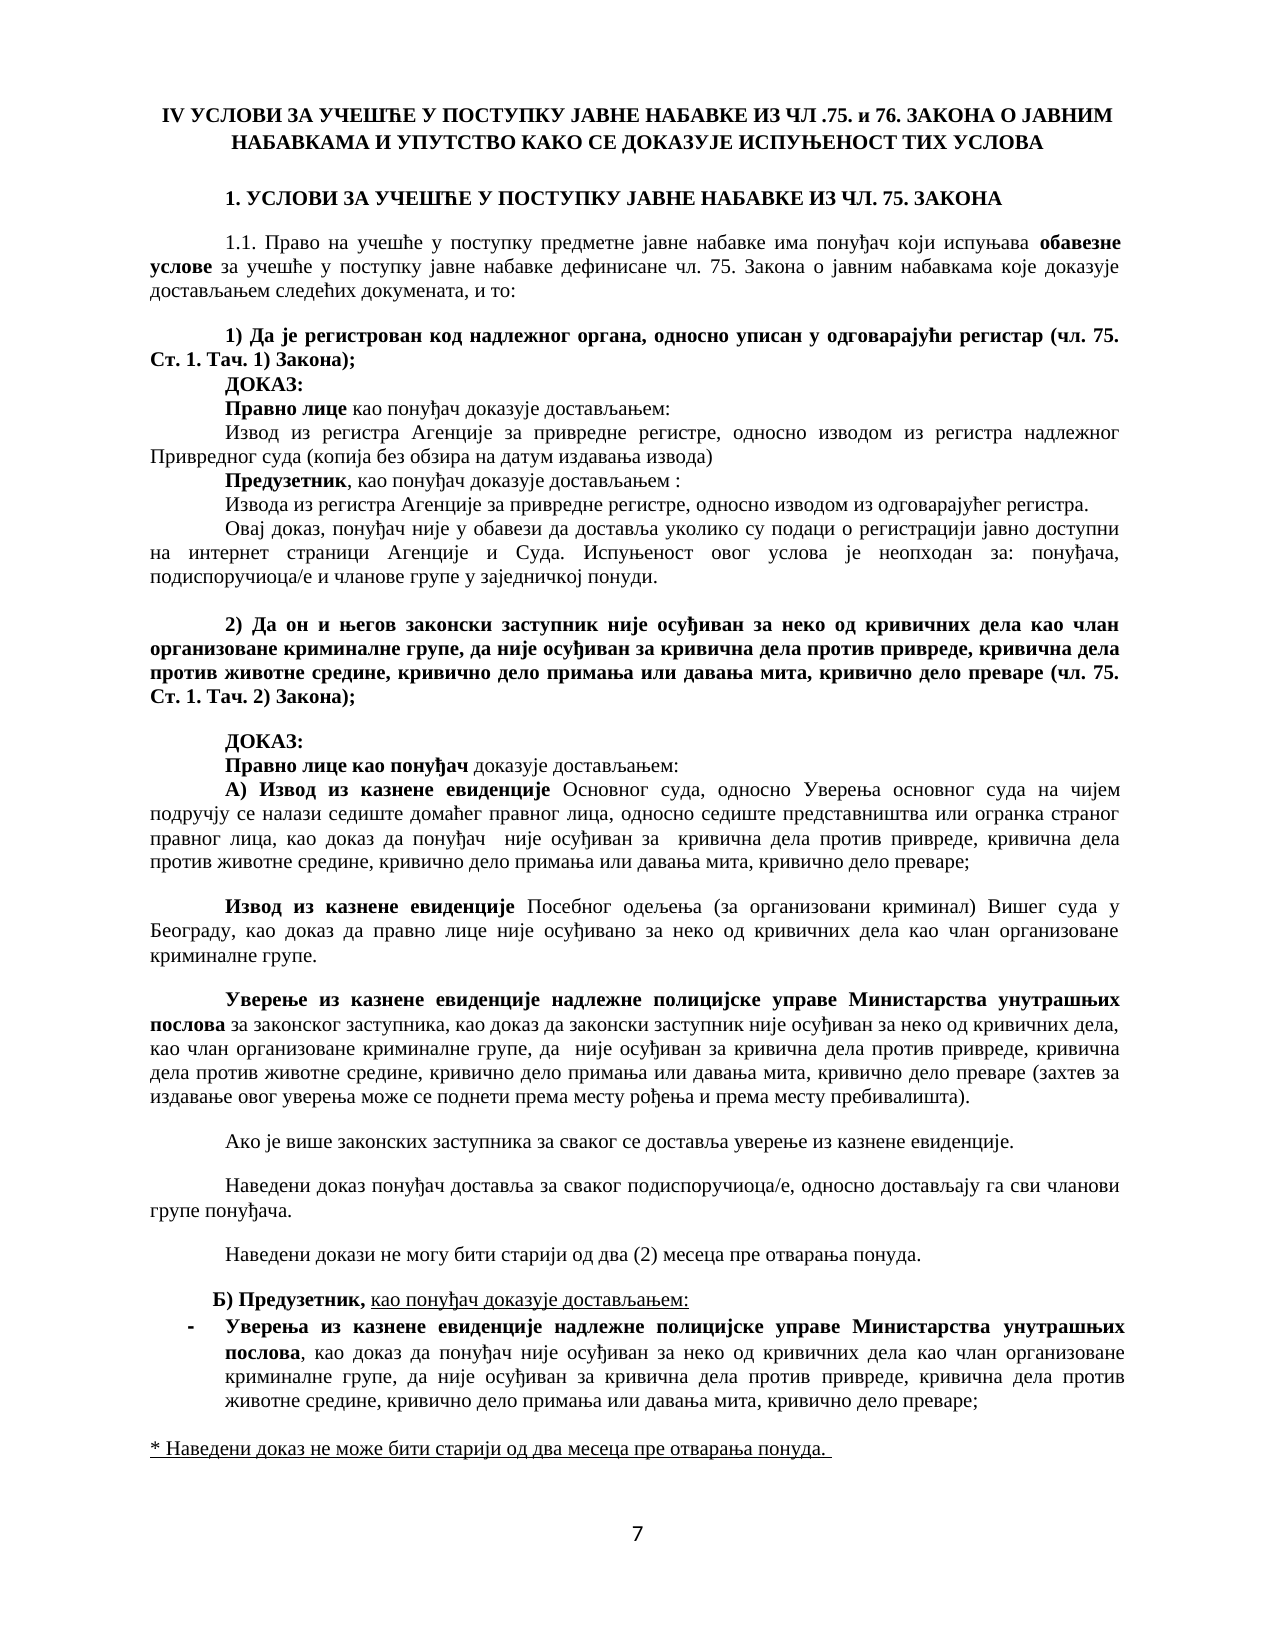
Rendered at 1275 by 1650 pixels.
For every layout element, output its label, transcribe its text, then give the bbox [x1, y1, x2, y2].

list Уверења из казнене евиденције надлежне полицијске управе Министарства унутрашњих послова, као доказ да понуђач није осуђиван за неко од кривичних дела као члан организоване криминалне групе, да није осуђиван за кривична дела против привреде, кривична дела против животне средине, кривично дело примања или давања мита, кривично дело преваре; [187, 1311, 1125, 1412]
text Предузетник, као понуђач доказује достављањем : [150, 468, 1121, 492]
text Наведени доказ понуђач доставља за сваког подиспоручиоца/е, односно достављају га сви чланови групе понуђача. [150, 1173, 1121, 1222]
text ДОКАЗ: [150, 371, 1121, 396]
text А) Извод из казнене евиденције Основног суда, односно Уверења основног суда на чијем подручју се налази седиште домаћег правног лица, односно седиште представништва или огранка страног правног лица, као доказ да понуђач није осуђиван за кривична дела против привреде, кривична дела против животне средине, кривично дело примања или давања мита, кривично дело преваре; [150, 777, 1121, 873]
text Ако је више законских заступника за сваког се доставља уверење из казнене евиденције. [150, 1128, 1121, 1153]
text Правно лице као понуђач доказује достављањем: [150, 396, 1121, 419]
text 1) Да је регистрован код надлежног органа, односно уписан у одговарајући регистар (чл. 75. Ст. 1. Тач. 1) Закона); [150, 323, 1121, 371]
text * Наведени доказ не може бити старији од два месеца пре отварања понуда. [150, 1436, 1125, 1460]
text Правно лице као понуђач доказује достављањем: [150, 753, 1121, 777]
text Извода из регистра Агенције за привредне регистре, односно изводом из одговарајућег регистра. [150, 492, 1121, 516]
text Уверење из казнене евиденције надлежне полицијске управе Министарства унутрашњих послова за законског заступника, као доказ да законски заступник није осуђиван за неко од кривичних дела, као члан организоване криминалне групе, да није осуђиван за кривична дела против привреде, кривична дела против животне средине, кривично дело примања или давања мита, кривично дело преваре (захтев за издавање овог уверења може се поднети према месту рођења и према месту пребивалишта). [150, 987, 1121, 1108]
text 1. УСЛОВИ ЗА УЧЕШЋЕ У ПОСТУПКУ ЈАВНЕ НАБАВКЕ ИЗ ЧЛ. 75. ЗАКОНА [150, 185, 1125, 209]
text Извод из казнене евиденције Посебног одељења (за организовани криминал) Вишег суда у Београду, као доказ да правно лице није осуђивано за неко од кривичних дела као члан организоване криминалне групе. [150, 894, 1121, 967]
text 2) Да он и његов законски заступник није осуђиван за неко од кривичних дела као члан организоване криминалне групе, да није осуђиван за кривична дела против привреде, кривична дела против животне средине, кривично дело примања или давања мита, кривично дело преваре (чл. 75. Ст. 1. Тач. 2) Закона); [150, 612, 1121, 708]
text Б) Предузетник, као понуђач доказује достављањем: [150, 1287, 1125, 1311]
text Овај доказ, понуђач није у обавези да доставља уколико су подаци о регистрацији јавно доступни на интернет страници Агенције и Суда. Испуњеност овог услова је неопходан за: понуђача, подиспоручиоца/е и чланове групе у заједничкој понуди. [150, 516, 1121, 588]
text Извод из регистра Агенције за привредне регистре, односно изводом из регистра надлежног Привредног суда (копија без обзира на датум издавања извода) [150, 419, 1121, 468]
text 1.1. Право на учешће у поступку предметне јавне набавке има понуђач који испуњава обавезне услове за учешће у поступку јавне набавке дефинисане чл. 75. Закона о јавним набавкама које доказује достављањем следећих докумената, и то: [150, 230, 1121, 302]
text IV УСЛОВИ ЗА УЧЕШЋЕ У ПОСТУПКУ ЈАВНЕ НАБАВКЕ ИЗ ЧЛ .75. и 76. ЗАКОНА О ЈАВНИМ НАБАВКАМА И УПУТСТВО КАКО СЕ ДОКАЗУЈЕ ИСПУЊЕНОСТ ТИХ УСЛОВА [150, 103, 1125, 154]
text Наведени докази не могу бити старији од два (2) месеца пре отварања понуда. [150, 1242, 1121, 1266]
text ДОКАЗ: [150, 729, 1121, 753]
